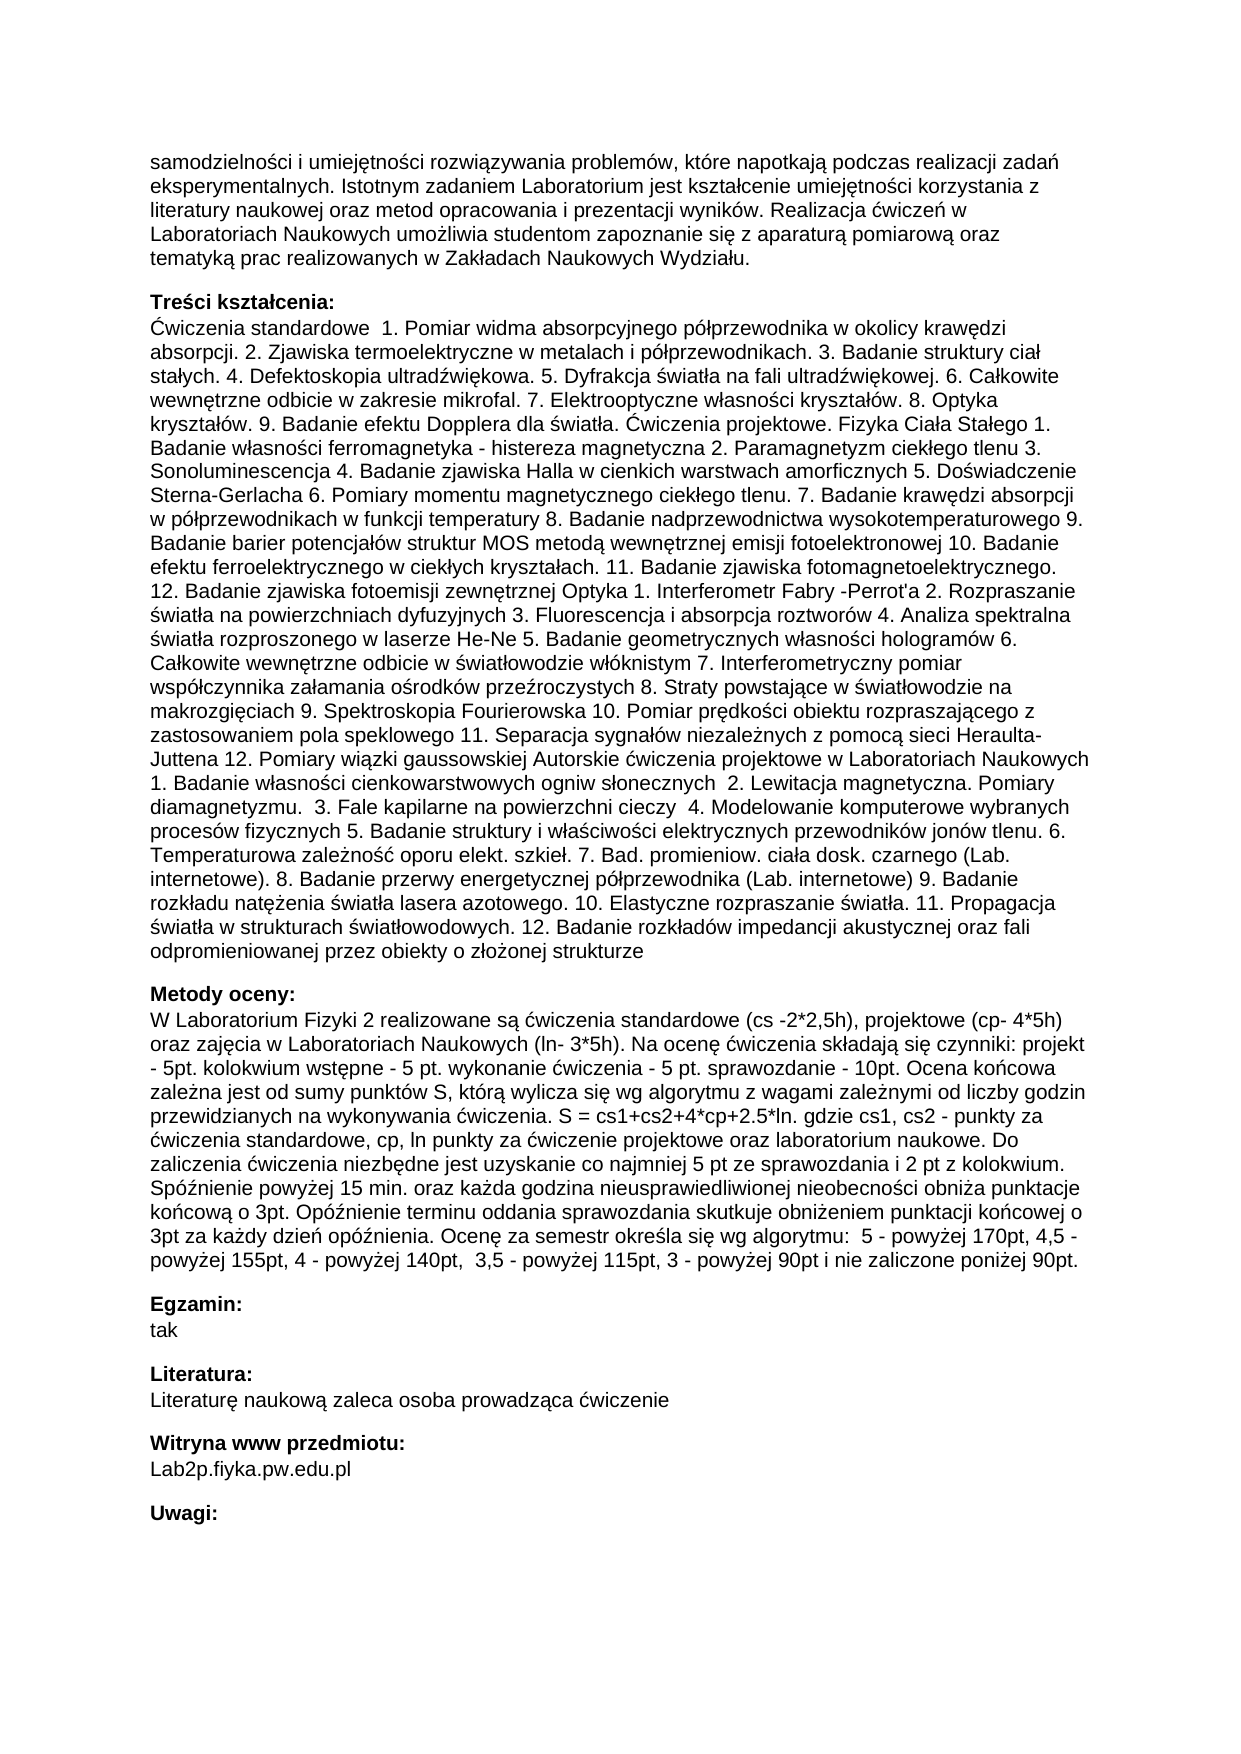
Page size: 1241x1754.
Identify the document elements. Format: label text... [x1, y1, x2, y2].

text Literatura: [150, 1361, 1090, 1385]
text Literaturę naukową zaleca osoba prowadząca ćwiczenie [150, 1387, 1090, 1411]
text Ćwiczenia standardowe 1. Pomiar widma absorpcyjnego półprzewodnika w okolicy krawędzi absorpcji. 2. Zjawiska termoelektryczne w metalach i półprzewodnikach. 3. Badanie struktury ciał stałych. 4. Defektoskopia ultradźwiękowa. 5. Dyfrakcja światła na fali ultradźwiękowej. 6. Całkowite wewnętrzne odbicie w zakresie mikrofal. 7. Elektrooptyczne własności kryształów. 8. Optyka kryształów. 9. Badanie efektu Dopplera dla światła. Ćwiczenia projektowe. Fizyka Ciała Stałego 1. Badanie własności ferromagnetyka - histereza magnetyczna 2. Paramagnetyzm ciekłego tlenu 3. Sonoluminescencja 4. Badanie zjawiska Halla w cienkich warstwach amorficznych 5. Doświadczenie Sterna-Gerlacha 6. Pomiary momentu magnetycznego ciekłego tlenu. 7. Badanie krawędzi absorpcji w półprzewodnikach w funkcji temperatury 8. Badanie nadprzewodnictwa wysokotemperaturowego 9. Badanie barier potencjałów struktur MOS metodą wewnętrznej emisji fotoelektronowej 10. Badanie efektu ferroelektrycznego w ciekłych kryształach. 11. Badanie zjawiska fotomagnetoelektrycznego. 12. Badanie zjawiska fotoemisji zewnętrznej Optyka 1. Interferometr Fabry -Perrot'a 2. Rozpraszanie światła na powierzchniach dyfuzyjnych 3. Fluorescencja i absorpcja roztworów 4. Analiza spektralna światła rozproszonego w laserze He-Ne 5. Badanie geometrycznych własności hologramów 6. Całkowite wewnętrzne odbicie w światłowodzie włóknistym 7. Interferometryczny pomiar współczynnika załamania ośrodków przeźroczystych 8. Straty powstające w światłowodzie na makrozgięciach 9. Spektroskopia Fourierowska 10. Pomiar prędkości obiektu rozpraszającego z zastosowaniem pola speklowego 11. Separacja sygnałów niezależnych z pomocą sieci Heraulta-Juttena 12. Pomiary wiązki gaussowskiej Autorskie ćwiczenia projektowe w Laboratoriach Naukowych 1. Badanie własności cienkowarstwowych ogniw słonecznych 2. Lewitacja magnetyczna. Pomiary diamagnetyzmu. 3. Fale kapilarne na powierzchni cieczy 4. Modelowanie komputerowe wybranych procesów fizycznych 5. Badanie struktury i właściwości elektrycznych przewodników jonów tlenu. 6. Temperaturowa zależność oporu elekt. szkieł. 7. Bad. promieniow. ciała dosk. czarnego (Lab. internetowe). 8. Badanie przerwy energetycznej półprzewodnika (Lab. internetowe) 9. Badanie rozkładu natężenia światła lasera azotowego. 10. Elastyczne rozpraszanie światła. 11. Propagacja światła w strukturach światłowodowych. 12. Badanie rozkładów impedancji akustycznej oraz fali odpromieniowanej przez obiekty o złożonej strukturze [150, 316, 1090, 962]
text Metody oceny: [150, 982, 1090, 1006]
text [150, 150, 1090, 270]
text Egzamin: [150, 1292, 1090, 1316]
text tak [150, 1318, 1090, 1342]
text W Laboratorium Fizyki 2 realizowane są ćwiczenia standardowe (cs -2*2,5h), projektowe (cp- 4*5h) oraz zajęcia w Laboratoriach Naukowych (ln- 3*5h). Na ocenę ćwiczenia składają się czynniki: projekt - 5pt. kolokwium wstępne - 5 pt. wykonanie ćwiczenia - 5 pt. sprawozdanie - 10pt. Ocena końcowa zależna jest od sumy punktów S, którą wylicza się wg algorytmu z wagami zależnymi od liczby godzin przewidzianych na wykonywania ćwiczenia. S = cs1+cs2+4*cp+2.5*ln. gdzie cs1, cs2 - punkty za ćwiczenia standardowe, cp, ln punkty za ćwiczenie projektowe oraz laboratorium naukowe. Do zaliczenia ćwiczenia niezbędne jest uzyskanie co najmniej 5 pt ze sprawozdania i 2 pt z kolokwium. Spóźnienie powyżej 15 min. oraz każda godzina nieusprawiedliwionej nieobecności obniża punktacje końcową o 3pt. Opóźnienie terminu oddania sprawozdania skutkuje obniżeniem punktacji końcowej o 3pt za każdy dzień opóźnienia. Ocenę za semestr określa się wg algorytmu: 5 - powyżej 170pt, 4,5 - powyżej 155pt, 4 - powyżej 140pt, 3,5 - powyżej 115pt, 3 - powyżej 90pt i nie zaliczone poniżej 90pt. [150, 1008, 1090, 1272]
text Uwagi: [150, 1501, 1090, 1525]
text Lab2p.fiyka.pw.edu.pl [150, 1457, 1090, 1481]
text Witryna www przedmiotu: [150, 1431, 1090, 1455]
text Treści kształcenia: [150, 289, 1090, 313]
